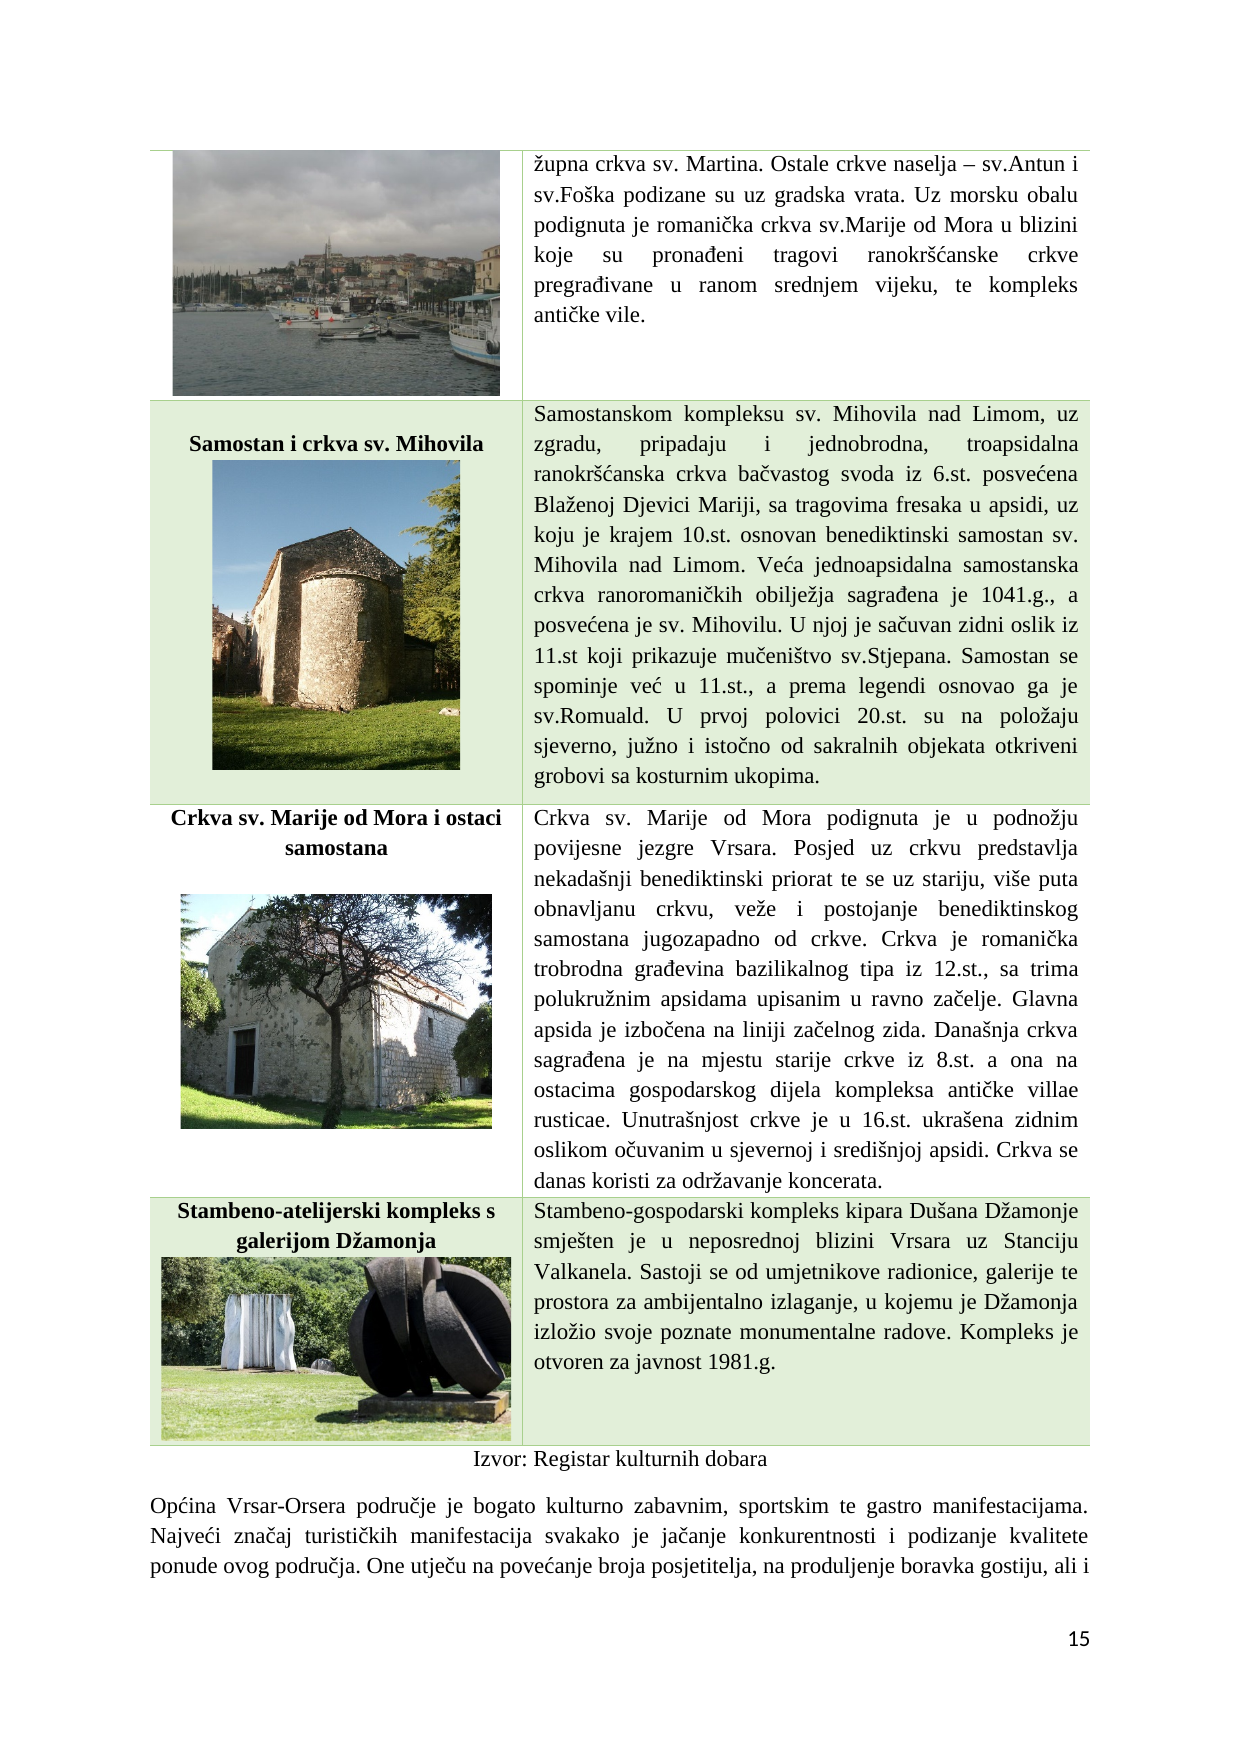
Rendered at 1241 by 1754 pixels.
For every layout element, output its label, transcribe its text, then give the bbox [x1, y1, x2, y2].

text Izvor: Registar kulturnih dobara [150, 1446, 1090, 1472]
table_cell Samostan i crkva sv. Mihovila [150, 401, 522, 804]
picture [212, 460, 461, 770]
table_cell Crkva sv. Marije od Mora podignuta je u podnožju povijesne jezgre Vrsara. Posjed uz crkvu predstavlja nekadašnji benediktinski priorat te se uz stariju, više puta obnavljanu crkvu, veže i postojanje benediktinskog samostana jugozapadno od crkve. Crkva je romanička trobrodna građevina bazilikalnog tipa iz 12.st., sa trima polukružnim apsidama upisanim u ravno začelje. Glavna apsida je izbočena na liniji začelnog zida. Današnja crkva sagrađena je na mjestu starije crkve iz 8.st. a ona na ostacima gospodarskog dijela kompleksa antičke villae rusticae. Unutrašnjost crkve je u 16.st. ukrašena zidnim oslikom očuvanim u sjevernoj i središnjoj apsidi. Crkva se danas koristi za održavanje koncerata. [523, 805, 1090, 1197]
table_cell Samostanskom kompleksu sv. Mihovila nad Limom, uz zgradu, pripadaju i jednobrodna, troapsidalna ranokršćanska crkva bačvastog svoda iz 6.st. posvećena Blaženoj Djevici Mariji, sa tragovima fresaka u apsidi, uz koju je krajem 10.st. osnovan benediktinski samostan sv. Mihovila nad Limom. Veća jednoapsidalna samostanska crkva ranoromaničkih obilježja sagrađena je 1041.g., a posvećena je sv. Mihovilu. U njoj je sačuvan zidni oslik iz 11.st koji prikazuje mučeništvo sv.Stjepana. Samostan se spominje već u 11.st., a prema legendi osnovao ga je sv.Romuald. U prvoj polovici 20.st. su na položaju sjeverno, južno i istočno od sakralnih objekata otkriveni grobovi sa kosturnim ukopima. [523, 401, 1090, 804]
table_cell Crkva sv. Marije od Mora i ostaci samostana [150, 805, 522, 1197]
table_cell Stambeno-gospodarski kompleks kipara Dušana Džamonje smješten je u neposrednoj blizini Vrsara uz Stanciju Valkanela. Sastoji se od umjetnikove radionice, galerije te prostora za ambijentalno izlaganje, u kojemu je Džamonja izložio svoje poznate monumentalne radove. Kompleks je otvoren za javnost 1981.g. [523, 1198, 1090, 1445]
picture [172, 150, 500, 396]
picture [180, 894, 492, 1129]
picture [161, 1257, 512, 1441]
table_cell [150, 151, 522, 399]
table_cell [523, 151, 1090, 399]
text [150, 1492, 1090, 1579]
table_cell Stambeno-atelijerski kompleks s galerijom Džamonja [150, 1198, 522, 1445]
